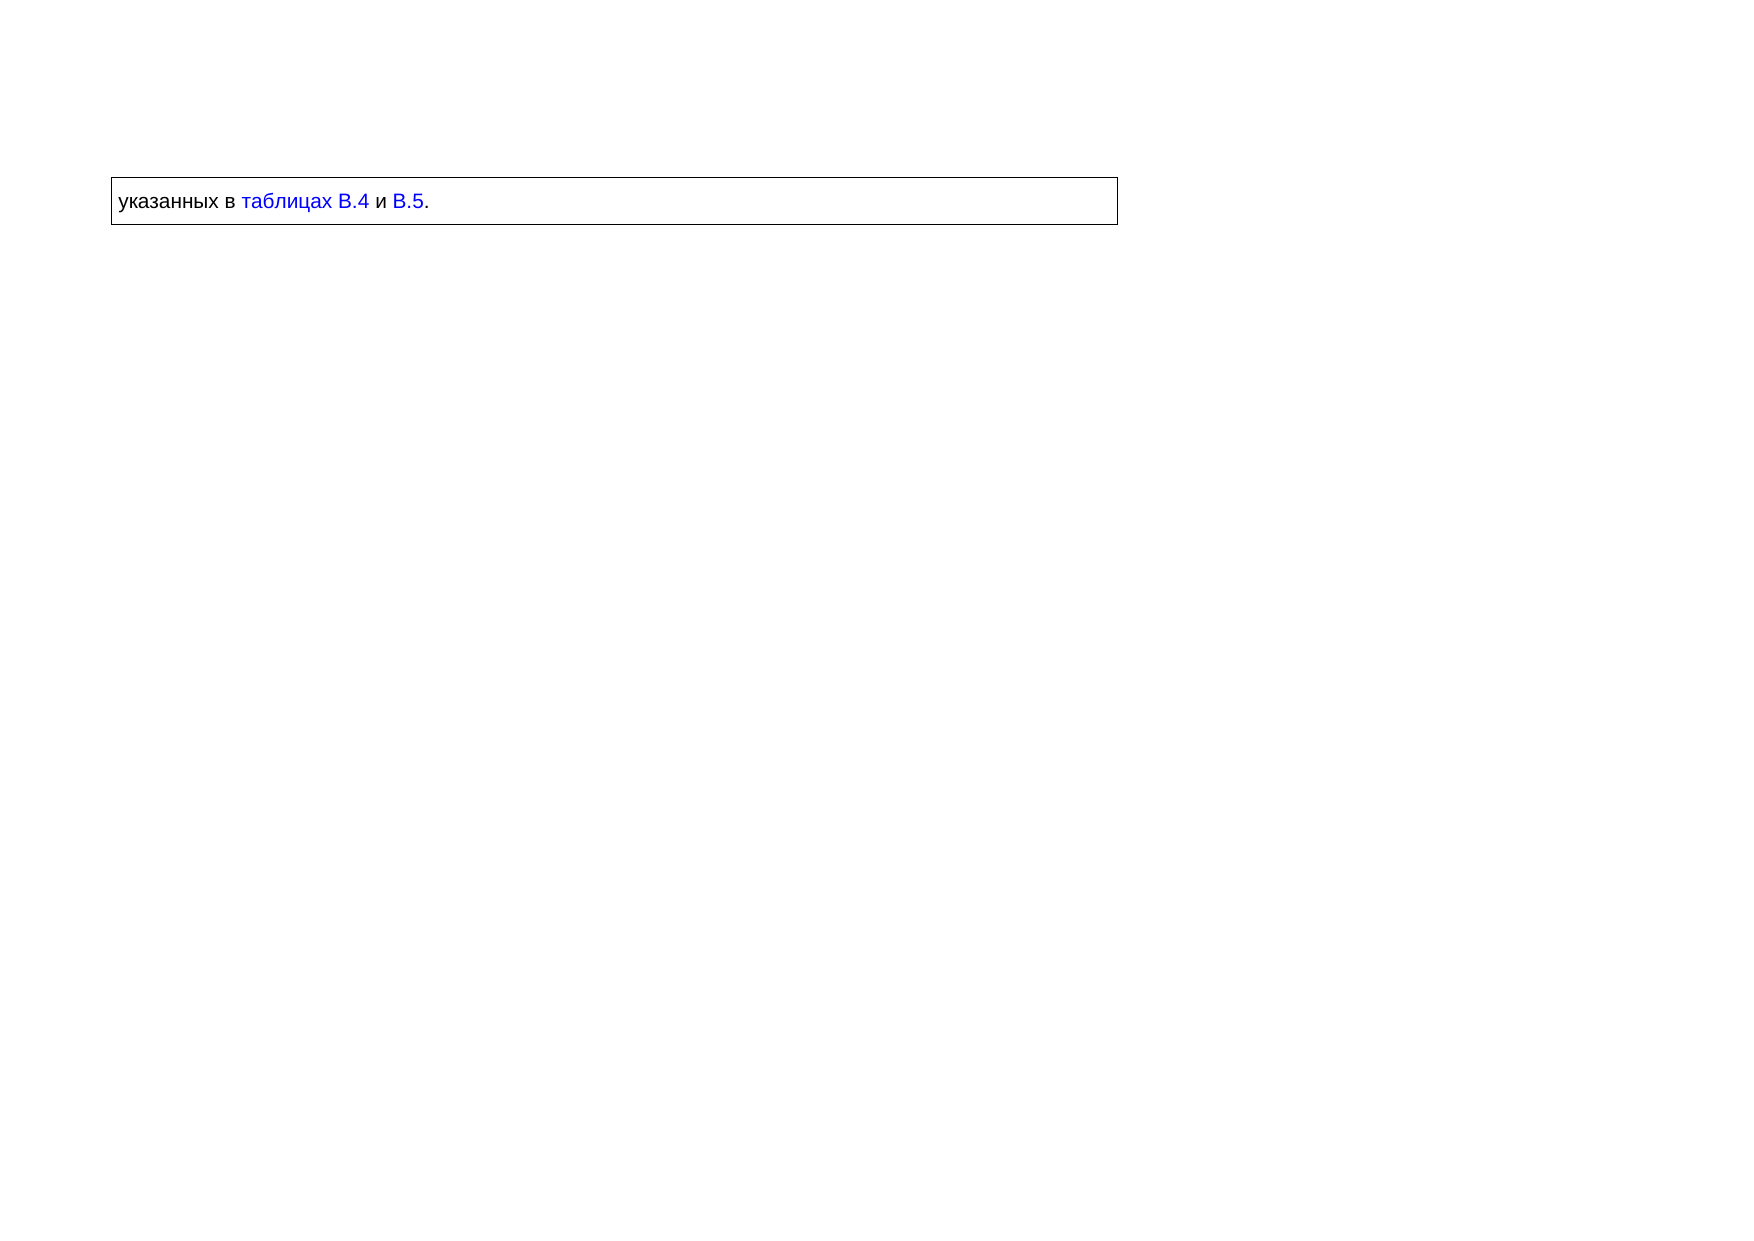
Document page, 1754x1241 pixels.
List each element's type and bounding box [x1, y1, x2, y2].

table_cell [112, 178, 1117, 223]
